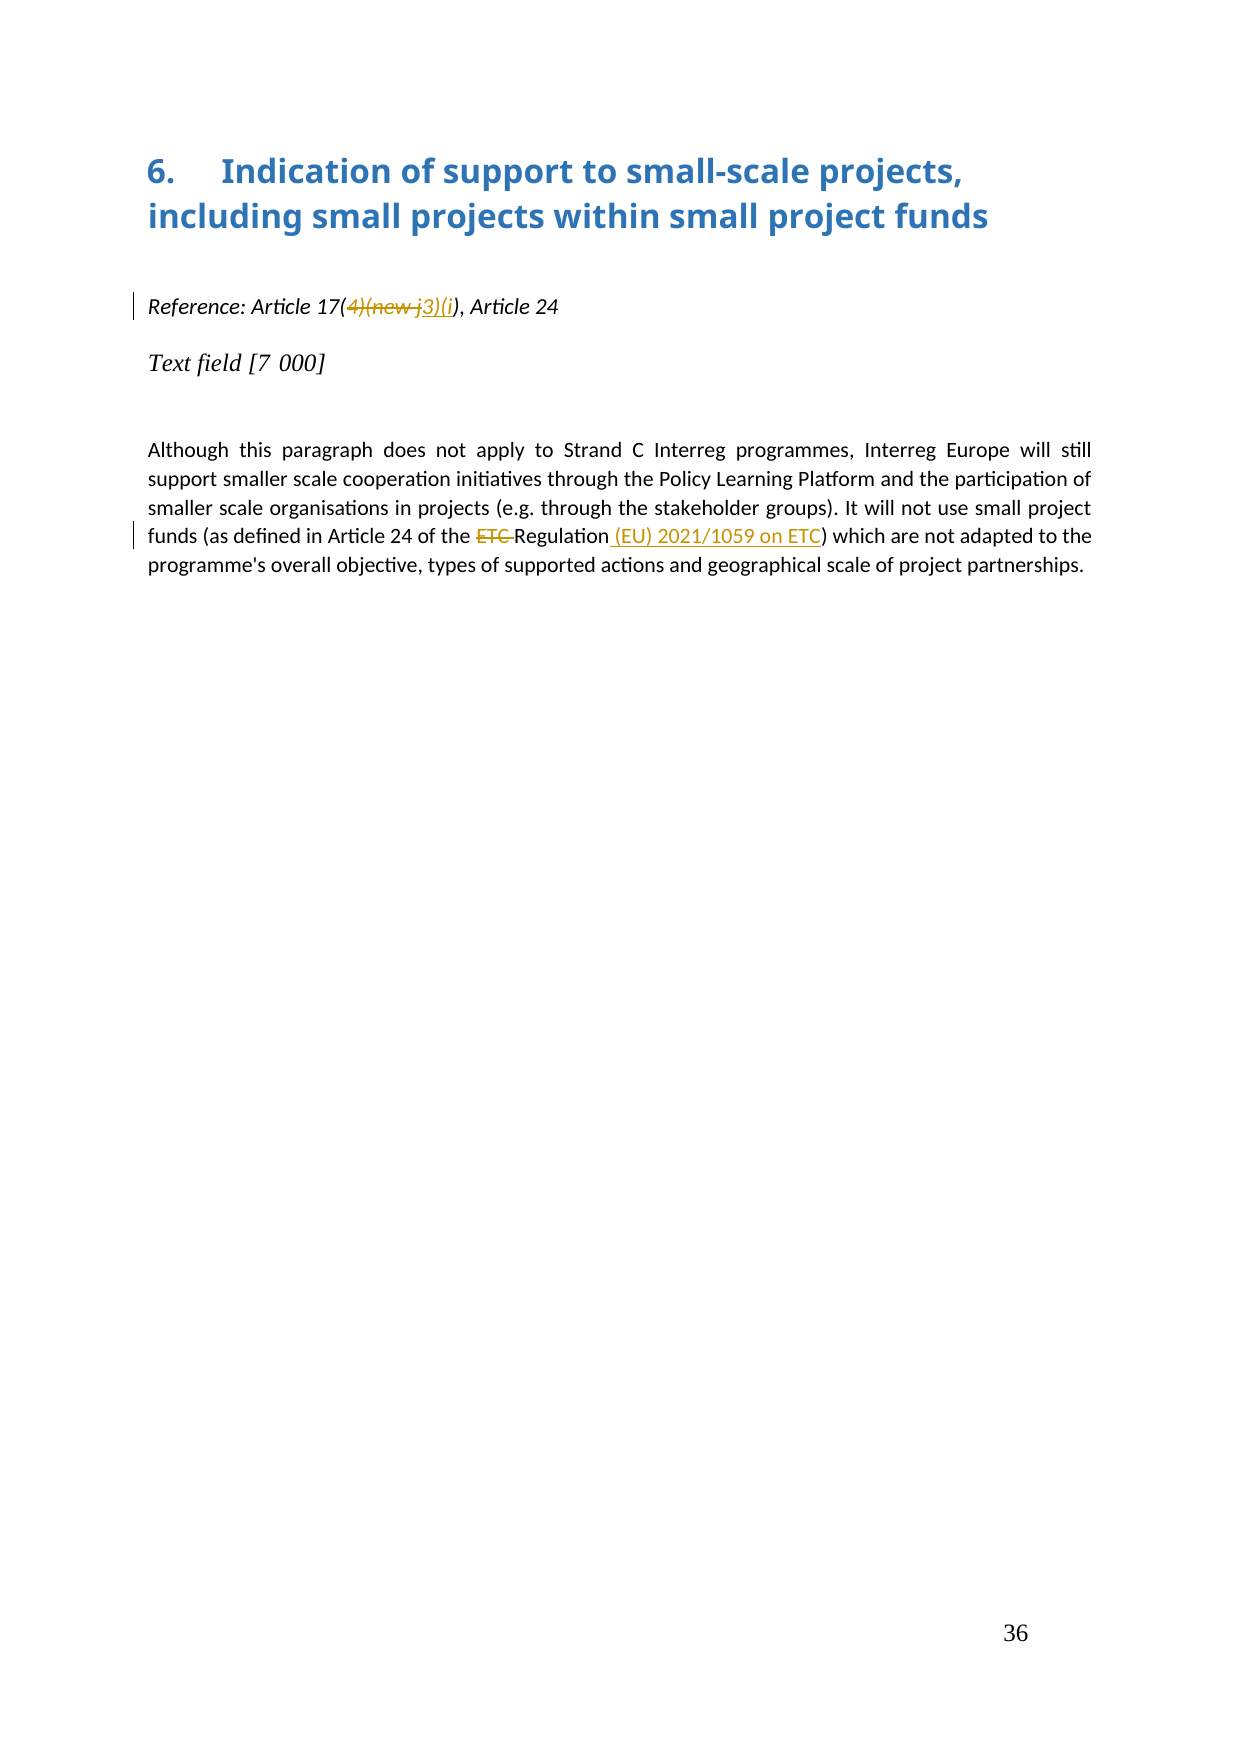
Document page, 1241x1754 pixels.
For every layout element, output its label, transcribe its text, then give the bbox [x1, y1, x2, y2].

text Reference: Article 17(), Article 24 [148, 292, 1092, 320]
subtitle 6. Indication of support to small-scale projects, including small projects within small project funds [147, 148, 1093, 238]
text Although this paragraph does not apply to Strand C Interreg programmes, Interreg Europe will still support smaller scale cooperation initiatives through the Policy Learning Platform and the participation of smaller scale organisations in projects (e.g. through the stakeholder groups). It will not use small project funds (as defined in Article 24 of the Regulation) which are not adapted to the programme's overall objective, types of supported actions and geographical scale of project partnerships. [148, 436, 1092, 578]
text Text field [7 000] [148, 348, 1092, 377]
